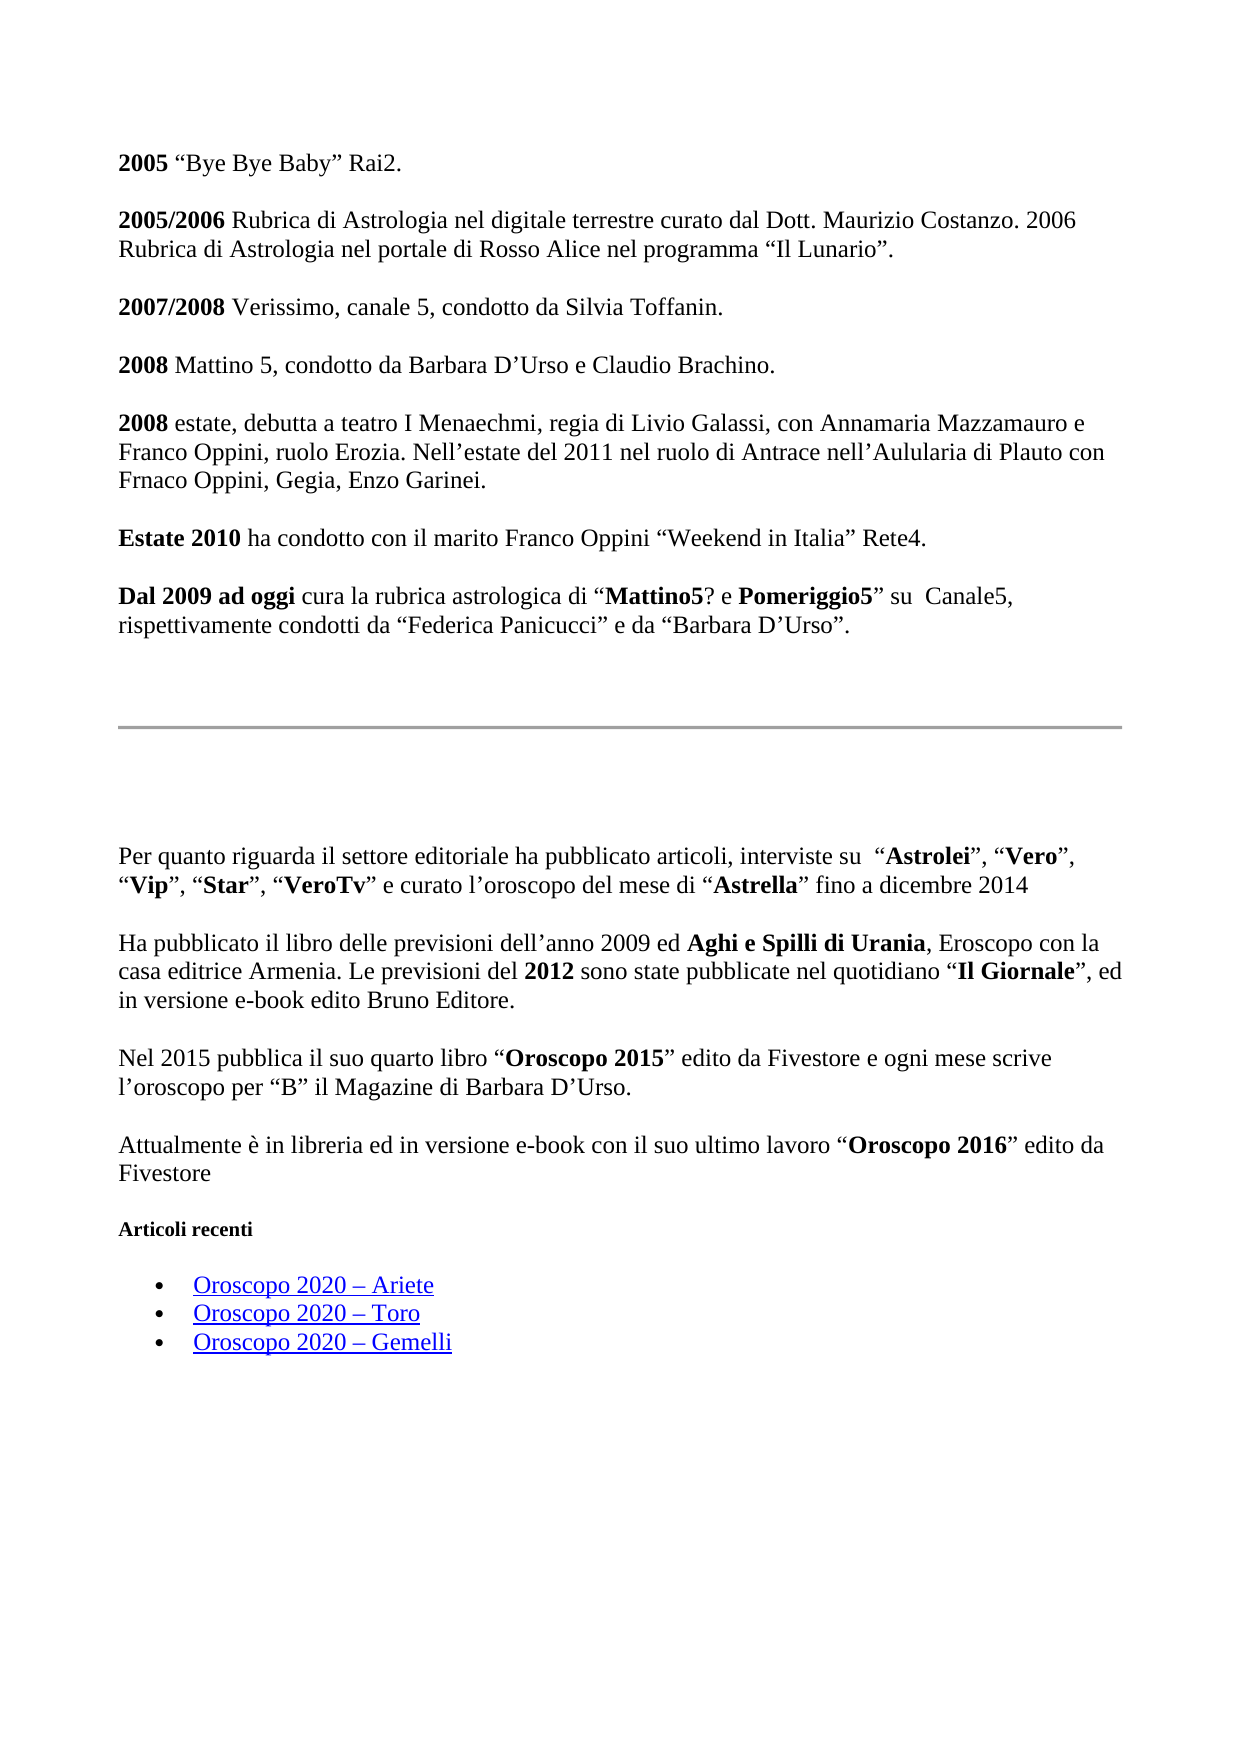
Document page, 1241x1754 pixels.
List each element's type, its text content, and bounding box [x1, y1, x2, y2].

list Oroscopo 2020 – Ariete [156, 1270, 1122, 1298]
list Oroscopo 2020 – Toro [156, 1298, 1122, 1327]
text 2005/2006 Rubrica di Astrologia nel digitale terrestre curato dal Dott. Maurizio Costanzo. 2006 Rubrica di Astrologia nel portale di Rosso Alice nel programma “Il Lunario”. [118, 206, 1122, 263]
text Attualmente è in libreria ed in versione e-book con il suo ultimo lavoro “Oroscopo 2016” edito da Fivestore [118, 1130, 1122, 1187]
list Oroscopo 2020 – Gemelli [156, 1327, 1122, 1356]
text 2007/2008 Verissimo, canale 5, condotto da Silvia Toffanin. [118, 292, 1122, 321]
text 2008 Mattino 5, condotto da Barbara D’Urso e Claudio Brachino. [118, 350, 1122, 379]
text Articoli recenti [118, 1216, 1122, 1241]
text Per quanto riguarda il settore editoriale ha pubblicato articoli, interviste su “Astrolei”, “Vero”, “Vip”, “Star”, “VeroTv” e curato l’oroscopo del mese di “Astrella” fino a dicembre 2014 [118, 841, 1122, 898]
text Estate 2010 ha condotto con il marito Franco Oppini “Weekend in Italia” Rete4. [118, 523, 1122, 552]
text Ha pubblicato il libro delle previsioni dell’anno 2009 ed Aghi e Spilli di Urania, Eroscopo con la casa editrice Armenia. Le previsioni del 2012 sono state pubblicate nel quotidiano “Il Giornale”, ed in versione e-book edito Bruno Editore. [118, 928, 1122, 1014]
text 2008 estate, debutta a teatro I Menaechmi, regia di Livio Galassi, con Annamaria Mazzamauro e Franco Oppini, ruolo Erozia. Nell’estate del 2011 nel ruolo di Antrace nell’Aulularia di Plauto con Frnaco Oppini, Gegia, Enzo Garinei. [118, 408, 1122, 494]
text 2005 “Bye Bye Baby” Rai2. [118, 148, 1122, 176]
text Dal 2009 ad oggi cura la rubrica astrologica di “Mattino5? e Pomeriggio5” su Canale5, rispettivamente condotti da “Federica Panicucci” e da “Barbara D’Urso”. [118, 581, 1122, 639]
text Nel 2015 pubblica il suo quarto libro “Oroscopo 2015” edito da Fivestore e ogni mese scrive l’oroscopo per “B” il Magazine di Barbara D’Urso. [118, 1043, 1122, 1101]
